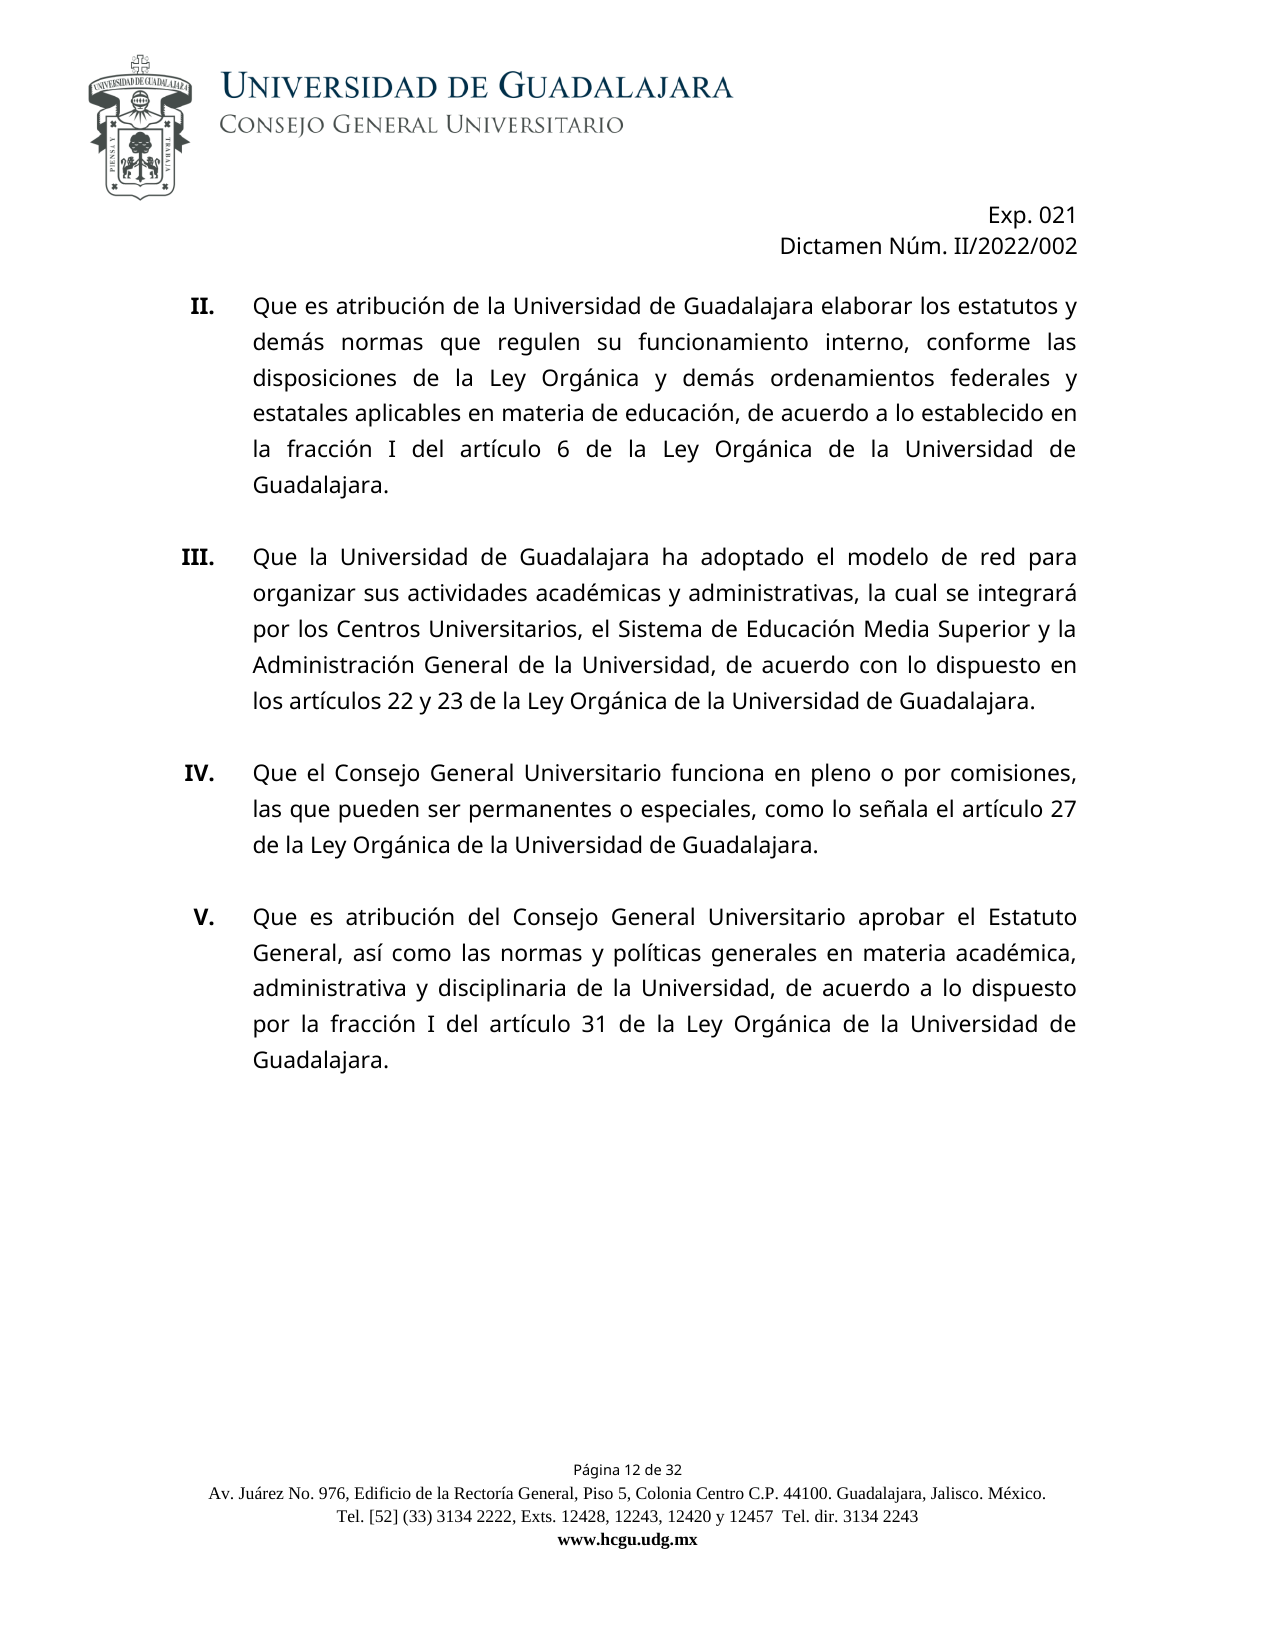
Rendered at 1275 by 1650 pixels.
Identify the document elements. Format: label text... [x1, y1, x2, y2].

list Que es atribución del Consejo General Universitario aprobar el Estatuto General, así como las normas y políticas generales en materia académica, administrativa y disciplinaria de la Universidad, de acuerdo a lo dispuesto por la fracción I del artículo 31 de la Ley Orgánica de la Universidad de Guadalajara. [215, 901, 1078, 1076]
list Que es atribución de la Universidad de Guadalajara elaborar los estatutos y demás normas que regulen su funcionamiento interno, conforme las disposiciones de la Ley Orgánica y demás ordenamientos federales y estatales aplicables en materia de educación, de acuerdo a lo establecido en la fracción I del artículo 6 de la Ley Orgánica de la Universidad de Guadalajara. [215, 289, 1078, 501]
list Que la Universidad de Guadalajara ha adoptado el modelo de red para organizar sus actividades académicas y administrativas, la cual se integrará por los Centros Universitarios, el Sistema de Educación Media Superior y la Administración General de la Universidad, de acuerdo con lo dispuesto en los artículos 22 y 23 de la Ley Orgánica de la Universidad de Guadalajara. [215, 541, 1078, 716]
list Que el Consejo General Universitario funciona en pleno o por comisiones, las que pueden ser permanentes o especiales, como lo señala el artículo 27 de la Ley Orgánica de la Universidad de Guadalajara. [215, 757, 1078, 860]
picture [0, 0, 1272, 261]
